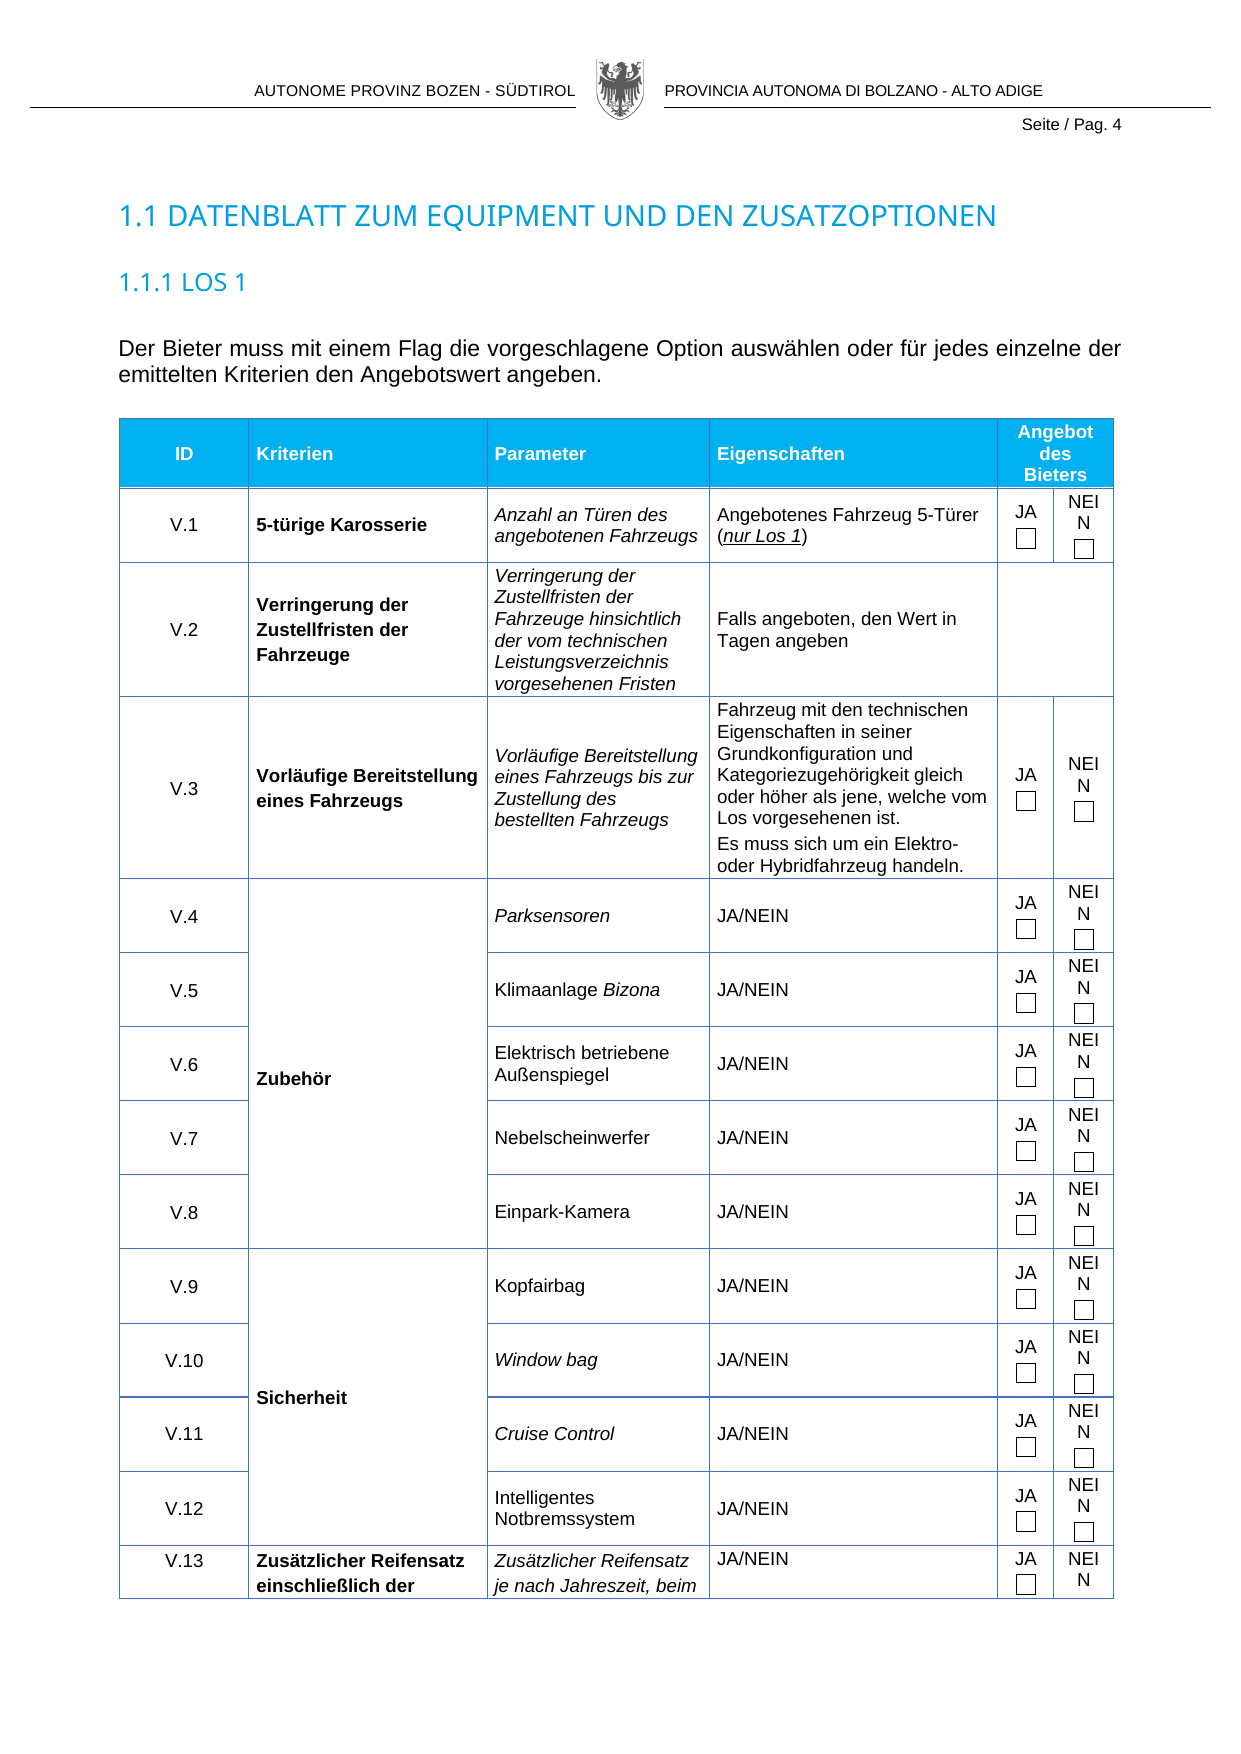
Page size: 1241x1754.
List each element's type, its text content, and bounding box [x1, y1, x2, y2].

table_cell JA [998, 1027, 1053, 1100]
table_cell NEIN [1054, 879, 1113, 952]
table_cell Falls angeboten, den Wert in Tagen angeben [710, 563, 997, 696]
table_cell NEIN [1054, 1324, 1113, 1396]
table_cell V.1 [120, 489, 248, 562]
table_cell V.6 [120, 1027, 248, 1100]
table_cell NEIN [1054, 1546, 1113, 1598]
table_cell JA [998, 697, 1053, 878]
table_cell JA/NEIN [710, 1324, 997, 1396]
table_cell Vorläufige Bereitstellung eines Fahrzeugs [249, 697, 487, 878]
table_cell JA [998, 1249, 1053, 1322]
text Der Bieter muss mit einem Flag die vorgeschlagene Option auswählen oder für jedes einzelne der emittelten Kriterien den Angebotswert angeben. [118, 335, 1122, 387]
table_cell Window bag [488, 1324, 709, 1396]
table_cell JA/NEIN [710, 1546, 997, 1598]
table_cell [488, 1546, 709, 1598]
table_cell V.2 [120, 563, 248, 696]
table_cell NEIN [1054, 1027, 1113, 1100]
picture [596, 59, 644, 120]
table_cell JA [998, 1546, 1053, 1598]
table_cell Intelligentes Notbremssystem [488, 1472, 709, 1544]
table_cell JA/NEIN [710, 953, 997, 1026]
table_cell NEIN [1054, 1472, 1113, 1544]
table_cell V.10 [120, 1324, 248, 1396]
table_cell V.5 [120, 953, 248, 1026]
table_cell NEIN [1054, 1175, 1113, 1248]
table_cell V.3 [120, 697, 248, 878]
table_header Parameter [488, 419, 709, 487]
table_cell JA/NEIN [710, 1175, 997, 1248]
table_cell V.12 [120, 1472, 248, 1544]
table_cell NEIN [1054, 1101, 1113, 1174]
table_cell Parksensoren [488, 879, 709, 952]
table_cell Zubehör [249, 879, 487, 1248]
table_header ID [120, 419, 248, 487]
table_cell V.9 [120, 1249, 248, 1322]
table_cell JA/NEIN [710, 1398, 997, 1471]
table_cell Fahrzeug mit den technischen Eigenschaften in seiner Grundkonfiguration und Kategoriezugehörigkeit gleich oder höher als jene, welche vom Los vorgesehenen ist. Es muss sich um ein Elektro- oder Hybridfahrzeug handeln. [710, 697, 997, 878]
table_cell JA [998, 953, 1053, 1026]
table_cell V.8 [120, 1175, 248, 1248]
table_cell Anzahl an Türen des angebotenen Fahrzeugs [488, 489, 709, 562]
table_cell JA/NEIN [710, 1027, 997, 1100]
title 1.1.1 LOS 1 [118, 270, 1122, 297]
table_cell NEIN [1054, 489, 1113, 562]
table_cell JA/NEIN [710, 1101, 997, 1174]
table_cell Verringerung der Zustellfristen der Fahrzeuge hinsichtlich der vom technischen Leistungsverzeichnis vorgesehenen Fristen [488, 563, 709, 696]
table_cell Einpark-Kamera [488, 1175, 709, 1248]
table_cell Vorläufige Bereitstellung eines Fahrzeugs bis zur Zustellung des bestellten Fahrzeugs [488, 697, 709, 878]
table_header Angebot des Bieters [998, 419, 1113, 487]
table_cell Verringerung der Zustellfristen der Fahrzeuge [249, 563, 487, 696]
table_cell V.13 [120, 1546, 248, 1598]
table_cell Elektrisch betriebene Außenspiegel [488, 1027, 709, 1100]
table_cell JA [998, 879, 1053, 952]
table_cell JA [998, 1175, 1053, 1248]
table_cell Sicherheit [249, 1249, 487, 1544]
table_cell NEIN [1054, 1398, 1113, 1471]
table_cell JA [998, 1101, 1053, 1174]
table_cell Nebelscheinwerfer [488, 1101, 709, 1174]
table_cell Klimaanlage Bizona [488, 953, 709, 1026]
table_cell Kopfairbag [488, 1249, 709, 1322]
table_cell V.7 [120, 1101, 248, 1174]
table_cell JA [998, 1472, 1053, 1544]
table_cell JA/NEIN [710, 879, 997, 952]
table_cell NEIN [1054, 953, 1113, 1026]
table_cell [998, 563, 1113, 696]
table_header Kriterien [249, 419, 487, 487]
table_cell JA [998, 489, 1053, 562]
title 1.1 DATENBLATT ZUM EQUIPMENT UND DEN ZUSATZOPTIONEN [118, 201, 1122, 232]
table_cell NEIN [1054, 697, 1113, 878]
table_cell NEIN [1054, 1249, 1113, 1322]
table_cell Cruise Control [488, 1398, 709, 1471]
table_cell Angebotenes Fahrzeug 5-Türer (nur Los 1) [710, 489, 997, 562]
table_cell V.11 [120, 1398, 248, 1471]
table_cell JA [998, 1324, 1053, 1396]
table_cell JA/NEIN [710, 1249, 997, 1322]
table_cell JA/NEIN [710, 1472, 997, 1544]
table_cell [249, 1546, 487, 1598]
table_cell JA [998, 1398, 1053, 1471]
table_cell 5-türige Karosserie [249, 489, 487, 562]
table_header Eigenschaften [710, 419, 997, 487]
table_cell V.4 [120, 879, 248, 952]
